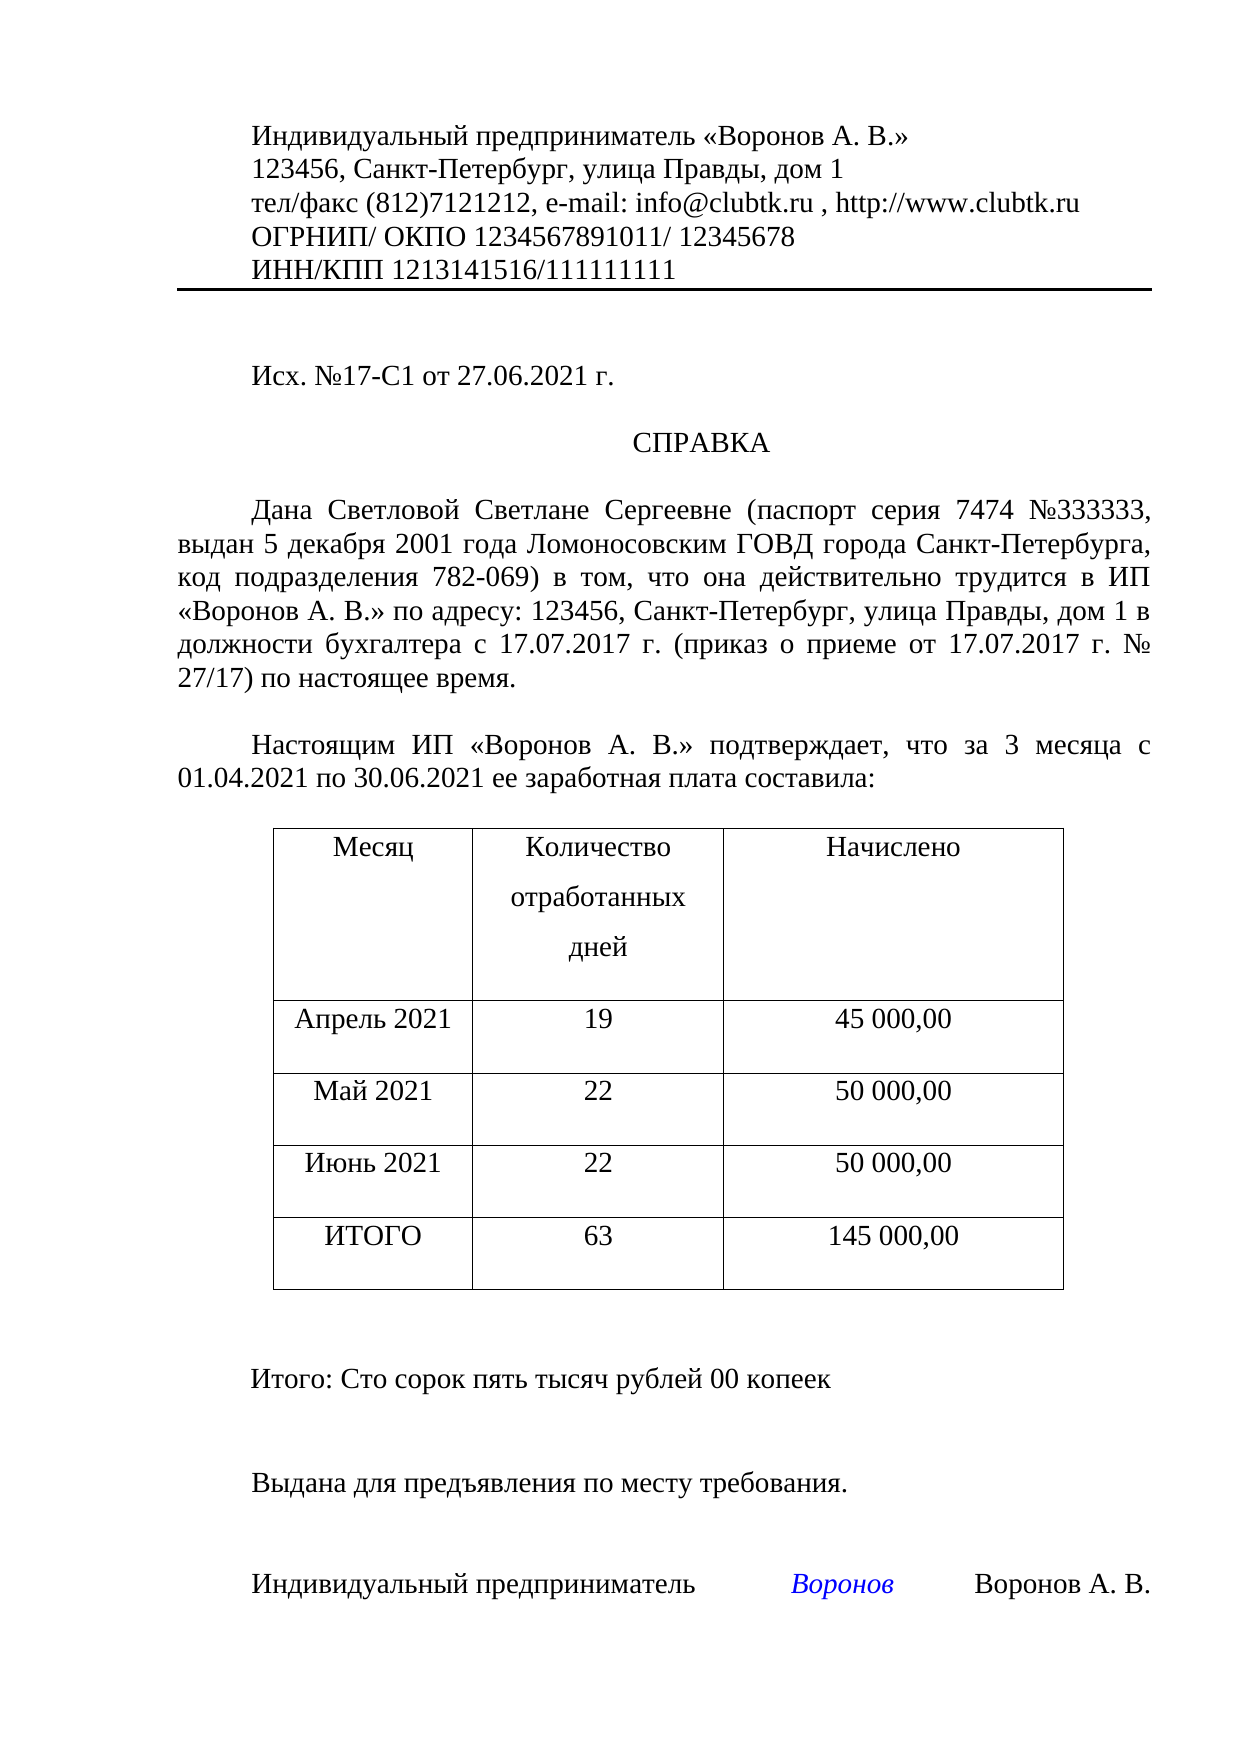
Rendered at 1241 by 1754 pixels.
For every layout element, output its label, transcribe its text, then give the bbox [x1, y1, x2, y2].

table_cell 50 000,00 [724, 1074, 1063, 1144]
table_cell 145 000,00 [724, 1218, 1063, 1289]
table_cell 63 [473, 1218, 723, 1289]
text Индивидуальный предприниматель Воронов Воронов А. В. [177, 1566, 1152, 1600]
table_cell 19 [473, 1001, 723, 1072]
table_cell 22 [473, 1146, 723, 1217]
text Дана Светловой Светлане Сергеевне (паспорт серия 7474 №333333, выдан 5 декабря 2001 года Ломоносовским ГОВД города Санкт-Петербурга, код подразделения 782-069) в том, что она действительно трудится в ИП «Воронов А. В.» по адресу: 123456, Санкт-Петербург, улица Правды, дом 1 в должности бухгалтера с 17.07.2017 г. (приказ о приеме от 17.07.2017 г. № 27/17) по настоящее время. [177, 492, 1152, 693]
text тел/факс (812)7121212, e-mail: info@clubtk.ru , http://www.clubtk.ru [177, 185, 1152, 219]
table_cell Май 2021 [274, 1074, 472, 1144]
text Исх. №17-С1 от 27.06.2021 г. [177, 358, 1152, 392]
table_header Количество отработанных дней [473, 829, 723, 1000]
text Выдана для предъявления по месту требования. [177, 1466, 1152, 1499]
text ИНН/КПП 1213141516/111111111 [177, 252, 1152, 288]
text Настоящим ИП «Воронов А. В.» подтверждает, что за 3 месяца с 01.04.2021 по 30.06.2021 ее заработная плата составила: [177, 727, 1152, 794]
table_cell Апрель 2021 [274, 1001, 472, 1072]
table_cell ИТОГО [274, 1218, 472, 1289]
table_header Месяц [274, 829, 472, 1000]
text Индивидуальный предприниматель «Воронов А. В.» [177, 118, 1152, 152]
table_cell 50 000,00 [724, 1146, 1063, 1217]
text СПРАВКА [177, 425, 1152, 459]
text Итого: Сто сорок пять тысяч рублей 00 копеек [177, 1361, 1152, 1394]
text ОГРНИП/ ОКПО 1234567891011/ 12345678 [177, 219, 1152, 252]
text 123456, Санкт-Петербург, улица Правды, дом 1 [177, 152, 1152, 185]
table_cell 22 [473, 1074, 723, 1144]
table_cell Июнь 2021 [274, 1146, 472, 1217]
table_header Начислено [724, 829, 1063, 1000]
table_cell 45 000,00 [724, 1001, 1063, 1072]
